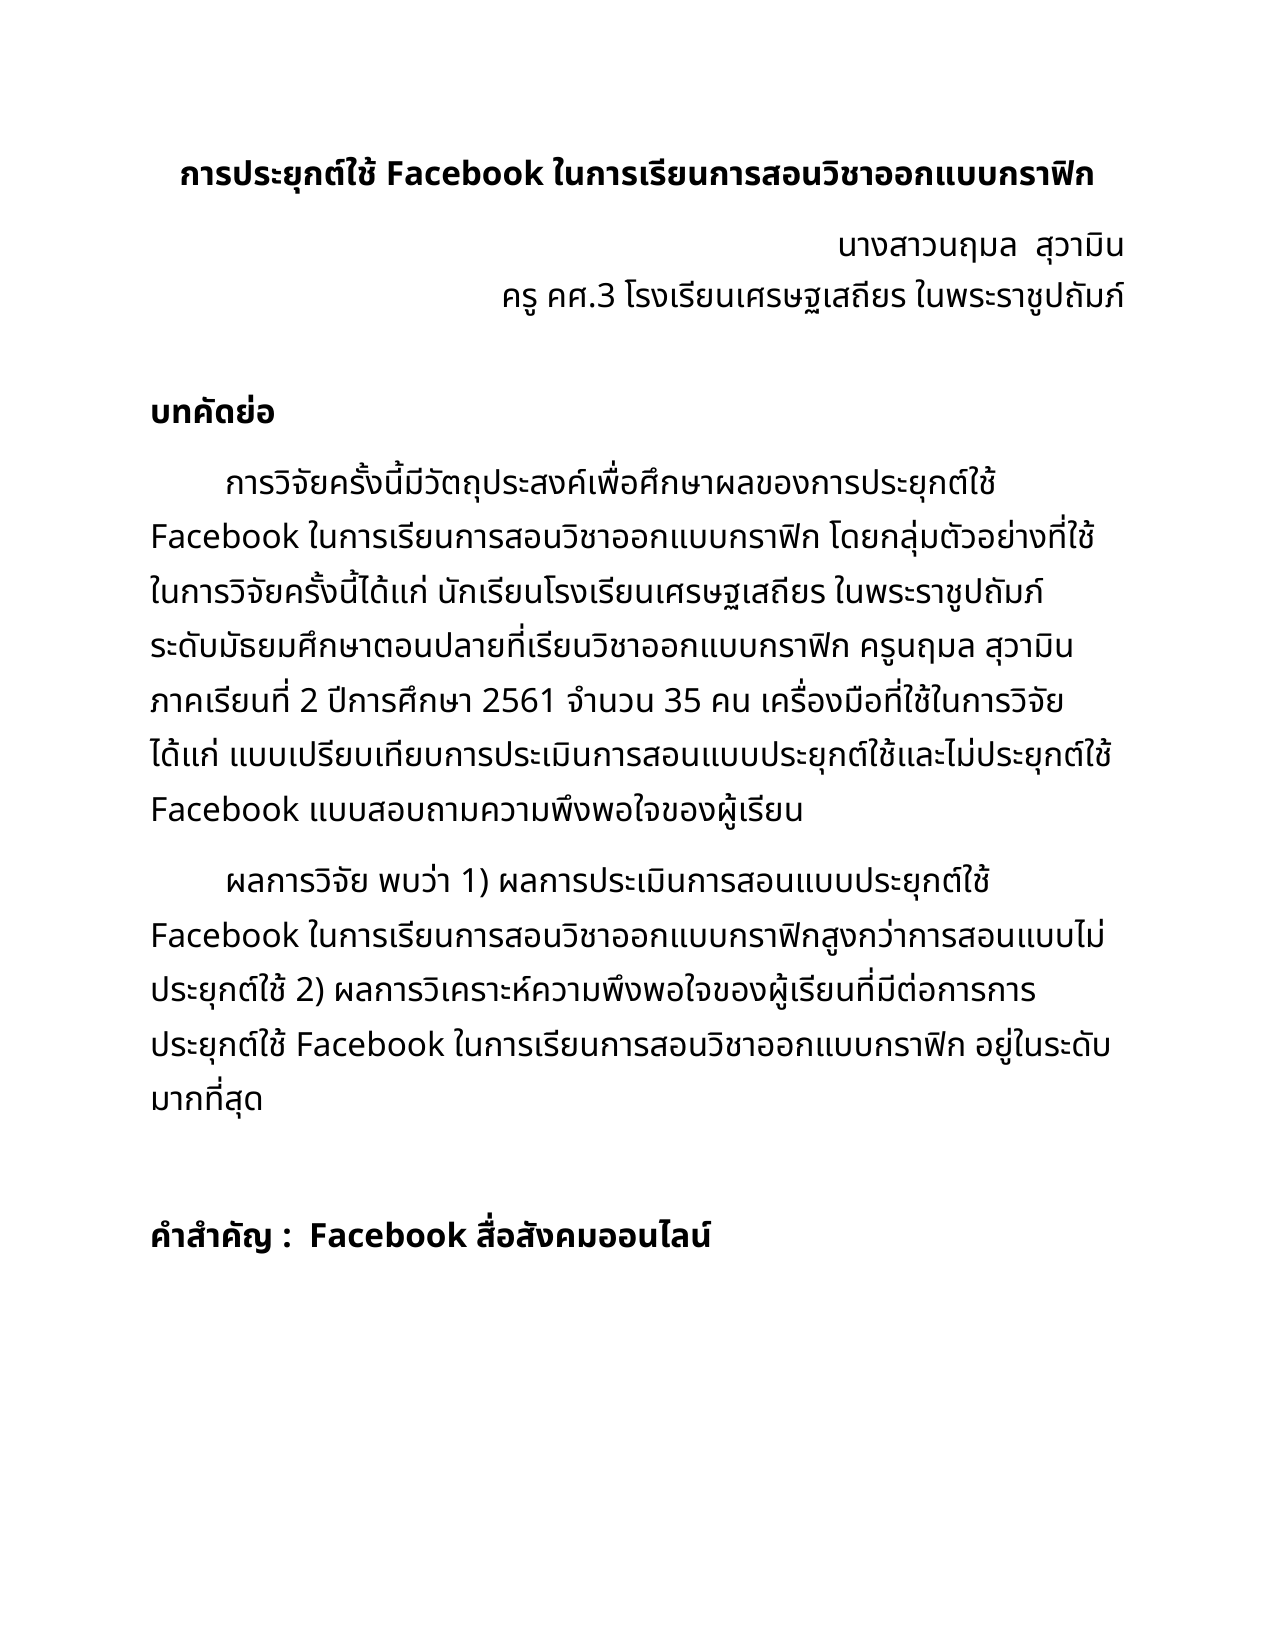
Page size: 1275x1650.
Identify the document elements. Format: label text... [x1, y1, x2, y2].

text ครู คศ.3 โรงเรียนเศรษฐเสถียร ในพระราชูปถัมภ์ [150, 272, 1125, 322]
text การวิจัยครั้งนี้มีวัตถุประสงค์เพื่อศึกษาผลของการประยุกต์ใช้ Facebook ในการเรียนการสอนวิชาออกแบบกราฟิก โดยกลุ่มตัวอย่างที่ใช้ในการวิจัยครั้งนี้ได้แก่ นักเรียนโรงเรียนเศรษฐเสถียร ในพระราชูปถัมภ์ ระดับมัธยมศึกษาตอนปลายที่เรียนวิชาออกแบบกราฟิก ครูนฤมล สุวามิน ภาคเรียนที่ 2 ปีการศึกษา 2561 จำนวน 35 คน เครื่องมือที่ใช้ในการวิจัยได้แก่ แบบเปรียบเทียบการประเมินการสอนแบบประยุกต์ใช้และไม่ประยุกต์ใช้ Facebook แบบสอบถามความพึงพอใจของผู้เรียน [150, 459, 1125, 836]
text ผลการวิจัย พบว่า 1) ผลการประเมินการสอนแบบประยุกต์ใช้ Facebook ในการเรียนการสอนวิชาออกแบบกราฟิกสูงกว่าการสอนแบบไม่ประยุกต์ใช้ 2) ผลการวิเคราะห์ความพึงพอใจของผู้เรียนที่มีต่อการการประยุกต์ใช้ Facebook ในการเรียนการสอนวิชาออกแบบกราฟิก อยู่ในระดับมากที่สุด [150, 857, 1125, 1126]
text นางสาวนฤมล สุวามิน [150, 221, 1125, 272]
text บทคัดย่อ [150, 388, 1125, 438]
text การประยุกต์ใช้ Facebook ในการเรียนการสอนวิชาออกแบบกราฟิก [150, 150, 1125, 201]
text คำสำคัญ : Facebook สื่อสังคมออนไลน์ [150, 1212, 1125, 1262]
